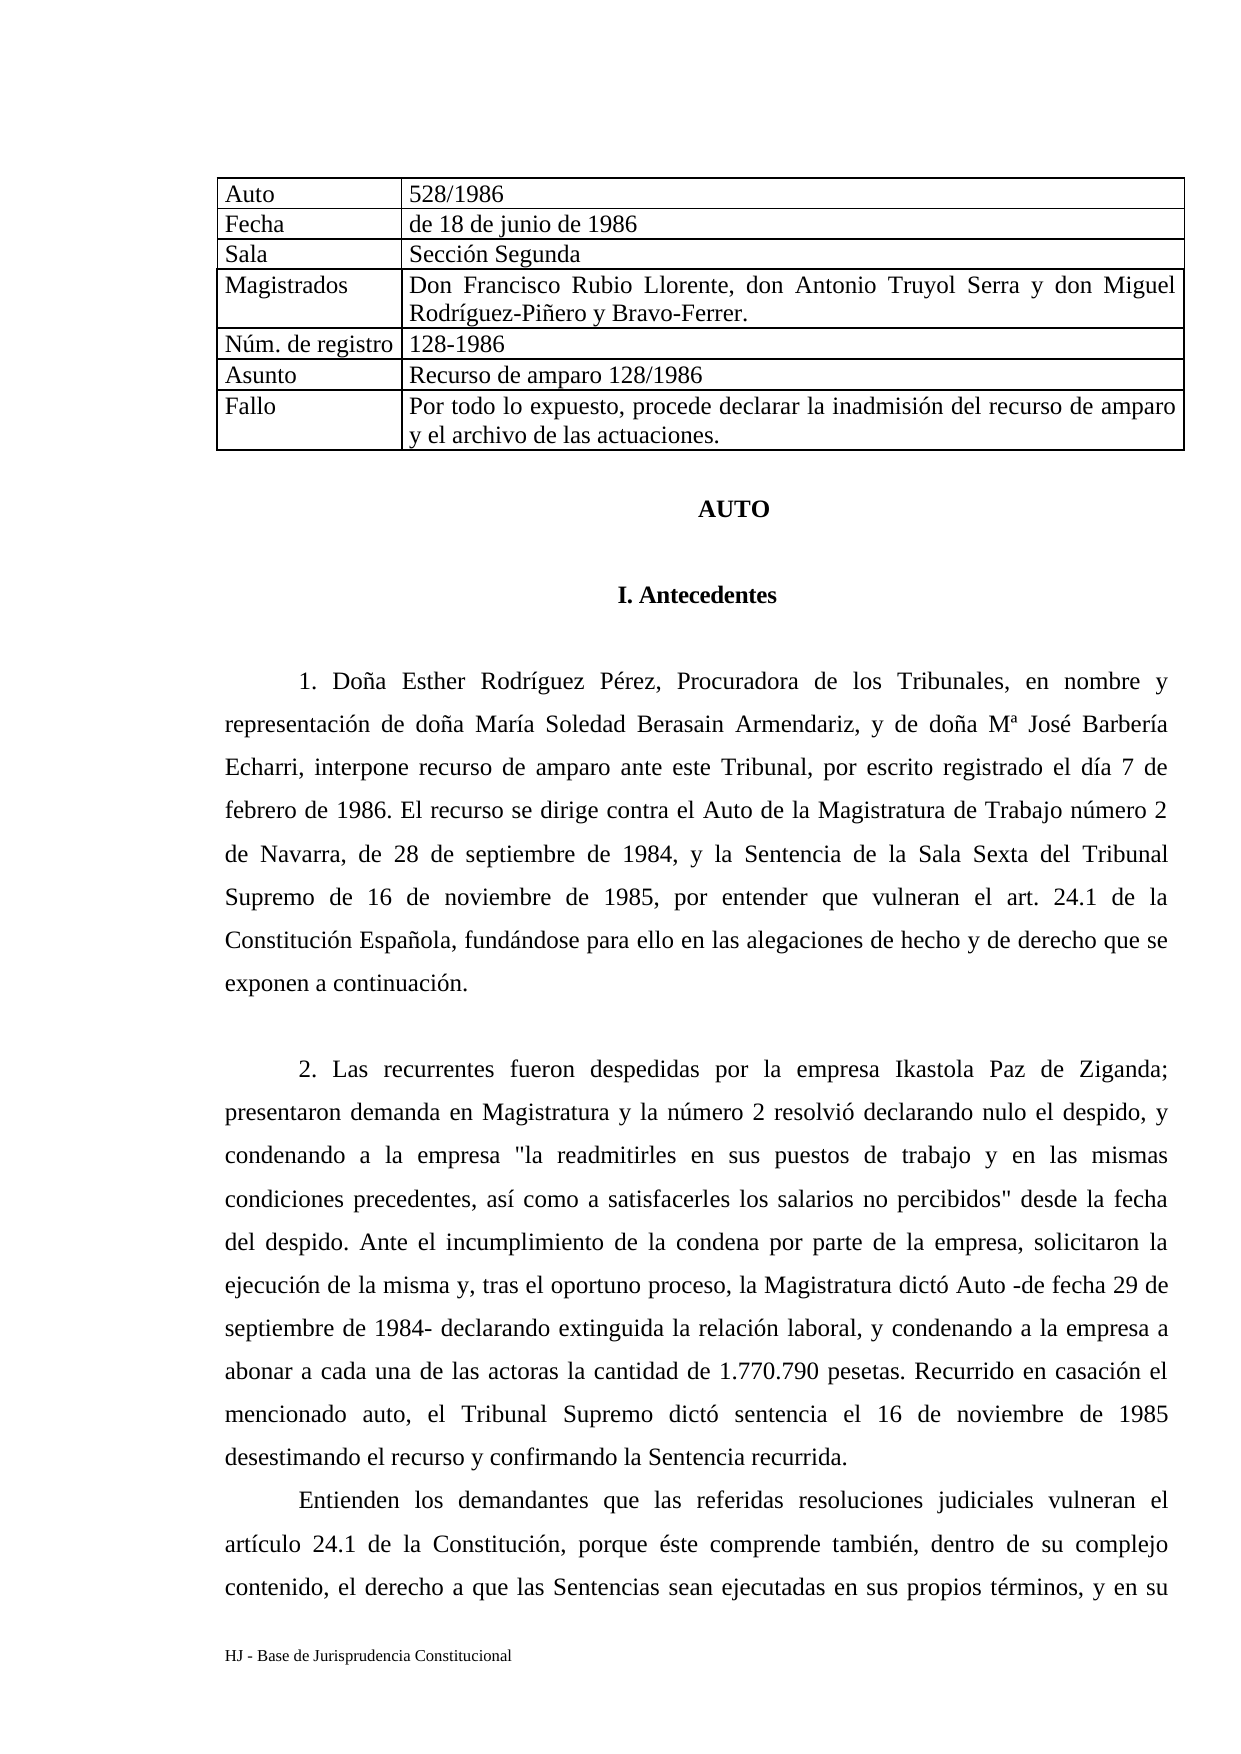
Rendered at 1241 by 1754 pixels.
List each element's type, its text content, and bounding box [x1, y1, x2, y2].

table_cell Magistrados [218, 270, 401, 327]
text I. Antecedentes [224, 580, 1169, 609]
table_cell 128-1986 [403, 329, 1183, 358]
text 1. Doña Esther Rodríguez Pérez, Procuradora de los Tribunales, en nombre y representación de doña María Soledad Berasain Armendariz, y de doña Mª José Barbería Echarri, interpone recurso de amparo ante este Tribunal, por escrito registrado el día 7 de febrero de 1986. El recurso se dirige contra el Auto de la Magistratura de Trabajo número 2 de Navarra, de 28 de septiembre de 1984, y la Sentencia de la Sala Sexta del Tribunal Supremo de 16 de noviembre de 1985, por entender que vulneran el art. 24.1 de la Constitución Española, fundándose para ello en las alegaciones de hecho y de derecho que se exponen a continuación. [224, 666, 1169, 997]
table_cell de 18 de junio de 1986 [402, 209, 1184, 238]
table_cell Recurso de amparo 128/1986 [403, 360, 1183, 389]
table_cell Sala [218, 240, 401, 268]
table_header 528/1986 [402, 179, 1184, 207]
text AUTO [224, 494, 1169, 522]
table_cell Asunto [218, 360, 401, 389]
table_cell Por todo lo expuesto, procede declarar la inadmisión del recurso de amparo y el archivo de las actuaciones. [403, 391, 1183, 448]
table_cell Fecha [218, 209, 401, 238]
table_cell Don Francisco Rubio Llorente, don Antonio Truyol Serra y don Miguel Rodríguez-Piñero y Bravo-Ferrer. [403, 270, 1183, 327]
table_cell Fallo [218, 391, 401, 448]
table_header Auto [218, 179, 401, 207]
table_cell Sección Segunda [402, 240, 1184, 268]
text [224, 1486, 1169, 1601]
text 2. Las recurrentes fueron despedidas por la empresa Ikastola Paz de Ziganda; presentaron demanda en Magistratura y la número 2 resolvió declarando nulo el despido, y condenando a la empresa "la readmitirles en sus puestos de trabajo y en las mismas condiciones precedentes, así como a satisfacerles los salarios no percibidos" desde la fecha del despido. Ante el incumplimiento de la condena por parte de la empresa, solicitaron la ejecución de la misma y, tras el oportuno proceso, la Magistratura dictó Auto -de fecha 29 de septiembre de 1984- declarando extinguida la relación laboral, y condenando a la empresa a abonar a cada una de las actoras la cantidad de 1.770.790 pesetas. Recurrido en casación el mencionado auto, el Tribunal Supremo dictó sentencia el 16 de noviembre de 1985 desestimando el recurso y confirmando la Sentencia recurrida. [224, 1054, 1169, 1471]
table_cell Núm. de registro [218, 329, 401, 358]
